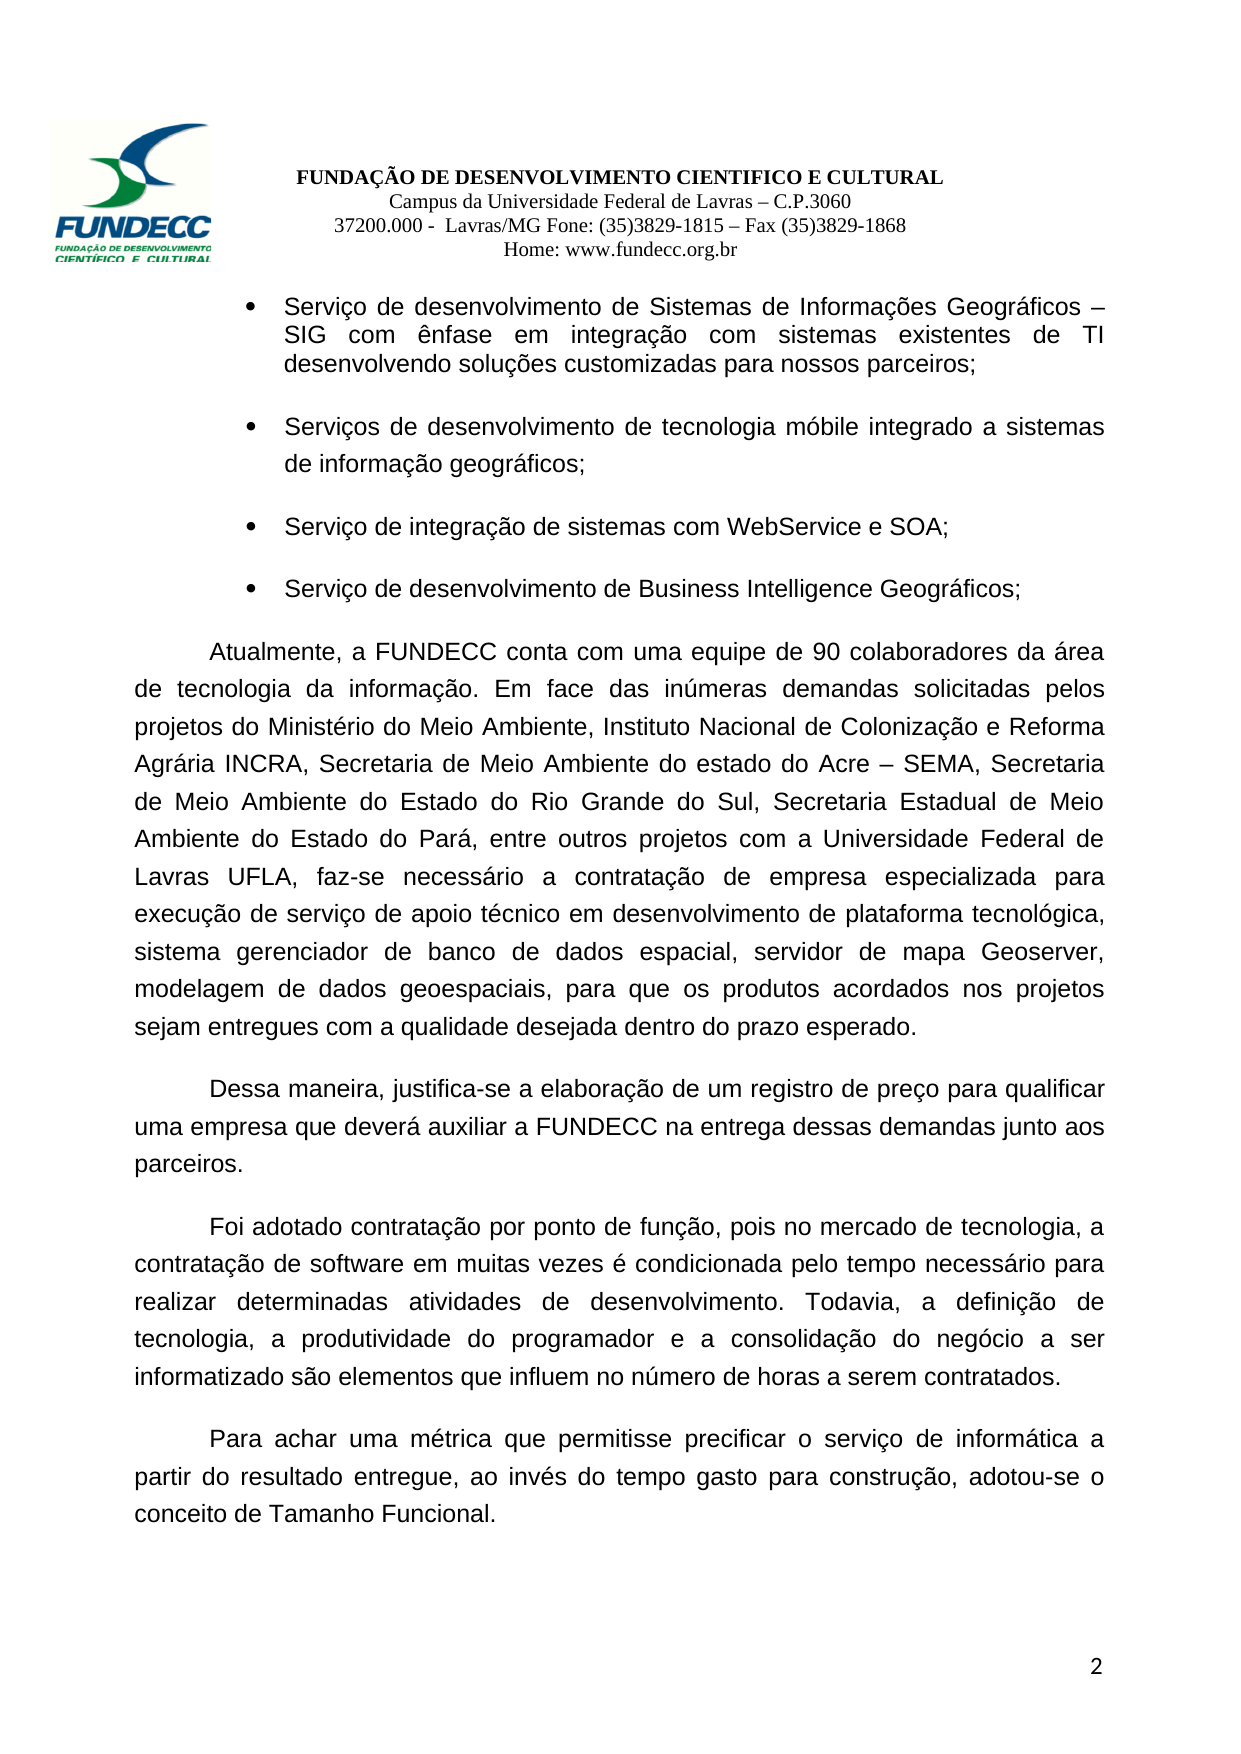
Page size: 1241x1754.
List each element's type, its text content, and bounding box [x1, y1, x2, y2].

picture [48, 119, 211, 261]
text Dessa maneira, justifica-se a elaboração de um registro de preço para qualificar uma empresa que deverá auxiliar a FUNDECC na entrega dessas demandas junto aos parceiros. [134, 1065, 1106, 1178]
text Para achar uma métrica que permitisse precificar o serviço de informática a partir do resultado entregue, ao invés do tempo gasto para construção, adotou-se o conceito de Tamanho Funcional. [134, 1415, 1106, 1528]
list Serviço de desenvolvimento de Business Intelligence Geográficos; [247, 565, 1106, 603]
text Foi adotado contratação por ponto de função, pois no mercado de tecnologia, a contratação de software em muitas vezes é condicionada pelo tempo necessário para realizar determinadas atividades de desenvolvimento. Todavia, a definição de tecnologia, a produtividade do programador e a consolidação do negócio a ser informatizado são elementos que influem no número de horas a serem contratados. [134, 1203, 1106, 1390]
list Serviço de integração de sistemas com WebService e SOA; [247, 503, 1106, 540]
list Serviço de desenvolvimento de Sistemas de Informações Geográficos – SIG com ênfase em integração com sistemas existentes de TI desenvolvendo soluções customizadas para nossos parceiros; [246, 291, 1106, 378]
text Atualmente, a FUNDECC conta com uma equipe de 90 colaboradores da área de tecnologia da informação. Em face das inúmeras demandas solicitadas pelos projetos do Ministério do Meio Ambiente, Instituto Nacional de Colonização e Reforma Agrária INCRA, Secretaria de Meio Ambiente do estado do Acre – SEMA, Secretaria de Meio Ambiente do Estado do Rio Grande do Sul, Secretaria Estadual de Meio Ambiente do Estado do Pará, entre outros projetos com a Universidade Federal de Lavras UFLA, faz-se necessário a contratação de empresa especializada para execução de serviço de apoio técnico em desenvolvimento de plataforma tecnológica, sistema gerenciador de banco de dados espacial, servidor de mapa Geoserver, modelagem de dados geoespaciais, para que os produtos acordados nos projetos sejam entregues com a qualidade desejada dentro do prazo esperado. [134, 628, 1106, 1040]
list Serviços de desenvolvimento de tecnologia móbile integrado a sistemas de informação geográficos; [247, 403, 1106, 478]
